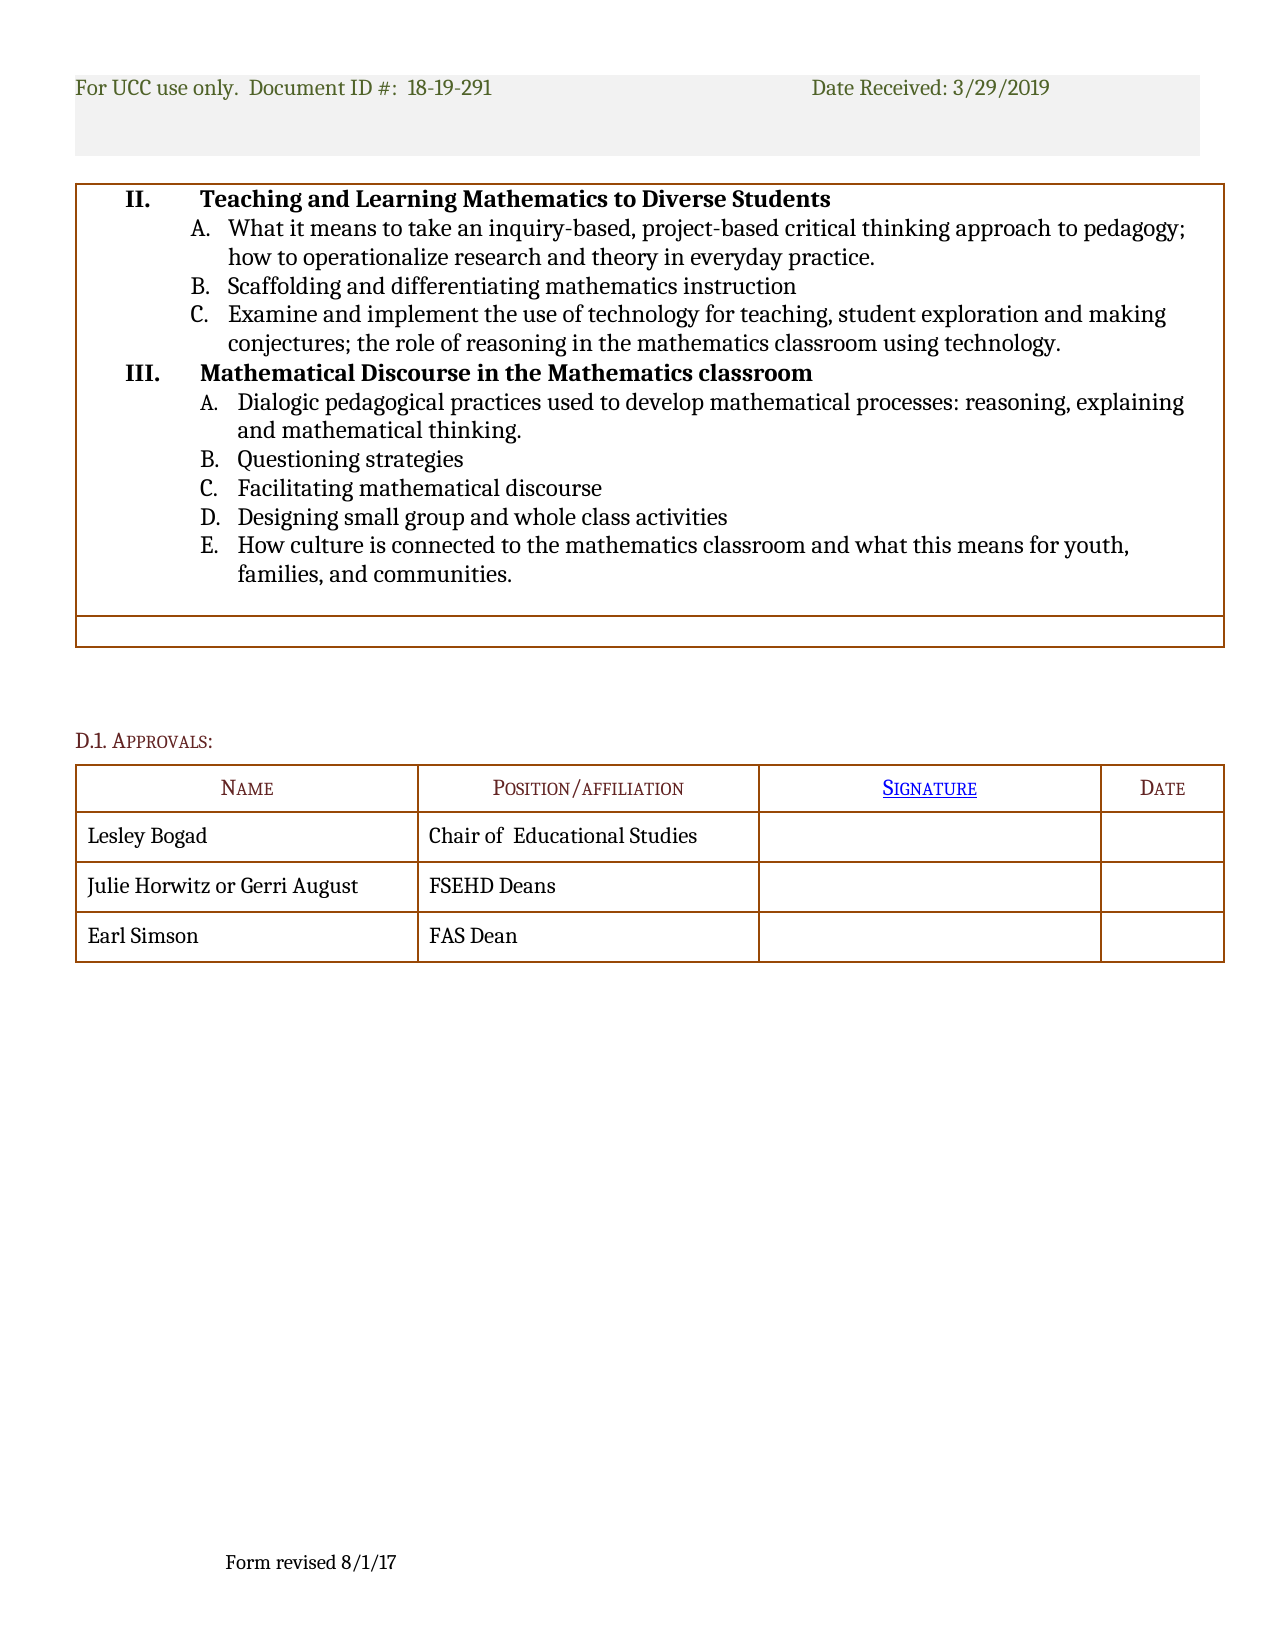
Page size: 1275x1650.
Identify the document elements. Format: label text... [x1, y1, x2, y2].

table_cell FSEHD Deans [419, 863, 758, 911]
table_cell FAS Dean [419, 913, 758, 961]
table_cell [1102, 913, 1223, 961]
table_header Signature [760, 766, 1100, 811]
table_header Date [1102, 766, 1223, 811]
table_cell [760, 813, 1100, 861]
table_cell Chair of Educational Studies [419, 813, 758, 861]
table_cell [77, 617, 1223, 646]
subtitle D.1. Approvals: [75, 728, 1200, 754]
table_cell [1102, 863, 1223, 911]
table_cell Lesley Bogad [77, 813, 417, 861]
table_cell [760, 863, 1100, 911]
table_cell Julie Horwitz or Gerri August [77, 863, 417, 911]
table_cell [1102, 813, 1223, 861]
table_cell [77, 185, 1223, 615]
table_cell Earl Simson [77, 913, 417, 961]
table_cell [760, 913, 1100, 961]
table_header Position/affiliation [419, 766, 758, 811]
table_header Name [77, 766, 417, 811]
